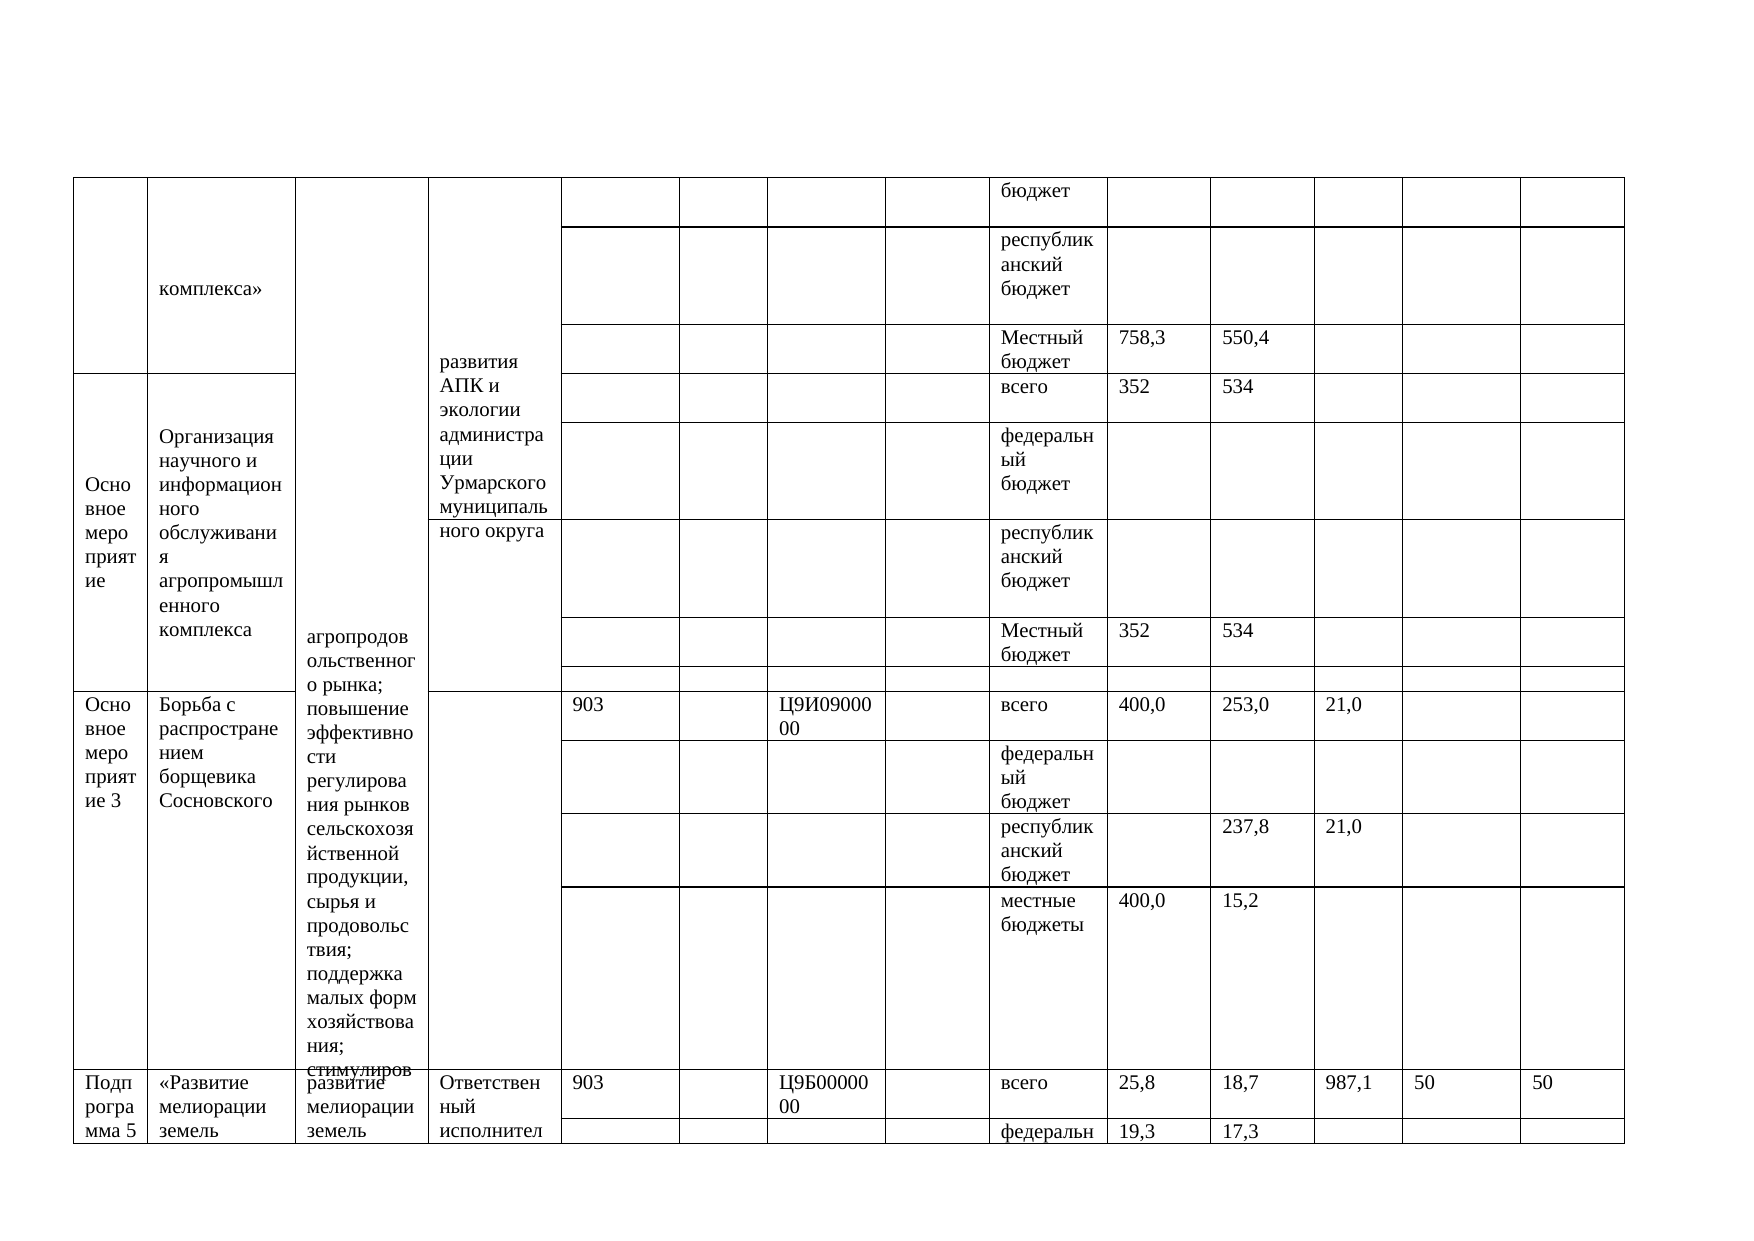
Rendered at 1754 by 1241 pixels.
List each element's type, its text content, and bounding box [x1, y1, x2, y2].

table_cell [680, 1070, 767, 1118]
table_cell [562, 520, 679, 617]
table_cell [1521, 888, 1624, 1068]
table_cell [1521, 178, 1624, 226]
table_cell Основное мероприятие [74, 374, 147, 691]
table_cell [1108, 667, 1210, 691]
table_cell [562, 888, 679, 1068]
table_cell [562, 325, 679, 373]
table_cell [768, 618, 885, 666]
table_cell [886, 618, 989, 666]
table_cell 534 [1211, 374, 1314, 422]
table_cell [1315, 423, 1402, 519]
table_cell [680, 520, 767, 617]
table_cell [886, 692, 989, 740]
table_cell [886, 1070, 989, 1118]
table_cell [680, 741, 767, 813]
table_cell Организация научного и информационного обслуживания агропромышленного комплекса [148, 374, 295, 691]
table_cell 15,2 [1211, 888, 1314, 1068]
table_cell [562, 1119, 679, 1143]
table_cell [768, 228, 885, 324]
table_cell [680, 228, 767, 324]
table_cell [768, 423, 885, 519]
table_cell [562, 228, 679, 324]
table_cell [886, 374, 989, 422]
table_cell [1403, 178, 1520, 226]
table_cell [1315, 888, 1402, 1068]
table_cell республиканский бюджет [990, 520, 1107, 617]
table_cell [1521, 814, 1624, 886]
table_cell [680, 618, 767, 666]
table_cell [1315, 228, 1402, 324]
table_cell [1315, 520, 1402, 617]
table_cell [1403, 888, 1520, 1068]
table_cell [1521, 423, 1624, 519]
table_cell [680, 888, 767, 1068]
table_cell [1211, 423, 1314, 519]
table_cell [1315, 325, 1402, 373]
table_cell 237,8 [1211, 814, 1314, 886]
table_cell [1211, 178, 1314, 226]
table_cell 903 [562, 692, 679, 740]
table_cell [1315, 178, 1402, 226]
table_cell [1403, 423, 1520, 519]
table_cell [1108, 228, 1210, 324]
table_cell [1315, 741, 1402, 813]
table_cell [1403, 325, 1520, 373]
table_cell [1403, 692, 1520, 740]
table_cell местные бюджеты [990, 888, 1107, 1068]
table_cell [1315, 374, 1402, 422]
table_cell [1403, 741, 1520, 813]
table_cell [1403, 618, 1520, 666]
table_cell [768, 374, 885, 422]
table_cell [1403, 520, 1520, 617]
table_cell [886, 814, 989, 886]
table_cell [1211, 520, 1314, 617]
table_cell [1403, 1119, 1520, 1143]
table_cell [680, 814, 767, 886]
table_cell [680, 423, 767, 519]
table_cell [1108, 520, 1210, 617]
table_cell [1315, 1119, 1402, 1143]
table_cell [886, 1119, 989, 1143]
table_cell Ц9Б0000000 [768, 1070, 885, 1118]
table_cell [1521, 618, 1624, 666]
table_cell Подпрограмма 5 [74, 1070, 147, 1143]
table_cell 50 [1521, 1070, 1624, 1118]
table_cell 25,8 [1108, 1070, 1210, 1118]
table_cell [562, 667, 679, 691]
table_cell [886, 178, 989, 226]
table_cell [1211, 667, 1314, 691]
table_cell 19,3 [1108, 1119, 1210, 1143]
table_cell [768, 667, 885, 691]
table_cell Ответственный исполнитель - отдел развития АПК и экологии администрации Урмарского муниципального округа [429, 1070, 561, 1143]
table_cell 352 [1108, 374, 1210, 422]
table_cell всего [990, 1070, 1107, 1118]
table_cell федеральный бюджет [990, 741, 1107, 813]
table_cell Ц9И0900000 [768, 692, 885, 740]
table_cell [562, 618, 679, 666]
table_cell [768, 741, 885, 813]
table_cell [1403, 667, 1520, 691]
table_cell федеральный бюджет [990, 178, 1107, 226]
table_cell Борьба с распространением борщевика Сосновского [148, 692, 295, 1068]
table_cell [562, 374, 679, 422]
table_cell [1211, 228, 1314, 324]
table_cell [562, 814, 679, 886]
table_cell [1403, 814, 1520, 886]
table_cell [886, 888, 989, 1068]
table_cell [1403, 374, 1520, 422]
table_cell [1521, 325, 1624, 373]
table_cell [680, 374, 767, 422]
table_cell [1521, 692, 1624, 740]
table_cell [1108, 814, 1210, 886]
table_cell 987,1 [1315, 1070, 1402, 1118]
table_cell [1521, 520, 1624, 617]
table_cell 50 [1403, 1070, 1520, 1118]
table_cell 21,0 [1315, 814, 1402, 886]
table_cell [886, 325, 989, 373]
table_cell 17,3 [1211, 1119, 1314, 1143]
table_cell всего [990, 374, 1107, 422]
table_cell федеральный бюджет [990, 423, 1107, 519]
table_cell [680, 1119, 767, 1143]
table_cell [562, 423, 679, 519]
table_cell [886, 741, 989, 813]
table_cell [1108, 423, 1210, 519]
table_cell [680, 667, 767, 691]
table_cell [1108, 741, 1210, 813]
table_cell Основное мероприятие 3 [74, 692, 147, 1068]
table_cell 534 [1211, 618, 1314, 666]
table_cell [990, 667, 1107, 691]
table_cell [1315, 618, 1402, 666]
table_cell [1108, 178, 1210, 226]
table_cell Местный бюджет [990, 325, 1107, 373]
table_cell [768, 814, 885, 886]
table_cell 758,3 [1108, 325, 1210, 373]
table_cell [562, 741, 679, 813]
table_cell [680, 692, 767, 740]
table_cell 18,7 [1211, 1070, 1314, 1118]
table_cell [768, 178, 885, 226]
table_cell [768, 520, 885, 617]
table_cell 352 [1108, 618, 1210, 666]
table_cell [1403, 228, 1520, 324]
table_cell [886, 228, 989, 324]
table_cell республиканский бюджет [990, 228, 1107, 324]
table_cell [562, 178, 679, 226]
table_cell [768, 888, 885, 1068]
table_cell республиканский бюджет [990, 814, 1107, 886]
table_cell [1521, 1119, 1624, 1143]
table_cell Местный бюджет [990, 618, 1107, 666]
table_cell [1521, 374, 1624, 422]
table_cell [1521, 741, 1624, 813]
table_cell [680, 325, 767, 373]
table_cell 253,0 [1211, 692, 1314, 740]
table_cell [680, 178, 767, 226]
table_cell всего [990, 692, 1107, 740]
table_cell [1521, 667, 1624, 691]
table_cell [429, 520, 561, 691]
table_cell [429, 692, 561, 1068]
table_cell [1521, 228, 1624, 324]
table_cell 21,0 [1315, 692, 1402, 740]
table_cell [1315, 667, 1402, 691]
table_cell [886, 667, 989, 691]
table_cell [768, 325, 885, 373]
table_cell 903 [562, 1070, 679, 1118]
table_cell «Развитие мелиорации земель сельскохозяйственного назначения Урмарского муниципального округа Чувашской Республики» [148, 1070, 295, 1143]
table_cell [768, 1119, 885, 1143]
table_cell [886, 520, 989, 617]
table_cell 550,4 [1211, 325, 1314, 373]
table_cell [1211, 741, 1314, 813]
table_cell [886, 423, 989, 519]
table_cell 400,0 [1108, 692, 1210, 740]
table_cell 400,0 [1108, 888, 1210, 1068]
table_cell федеральный бюджет [990, 1119, 1107, 1143]
